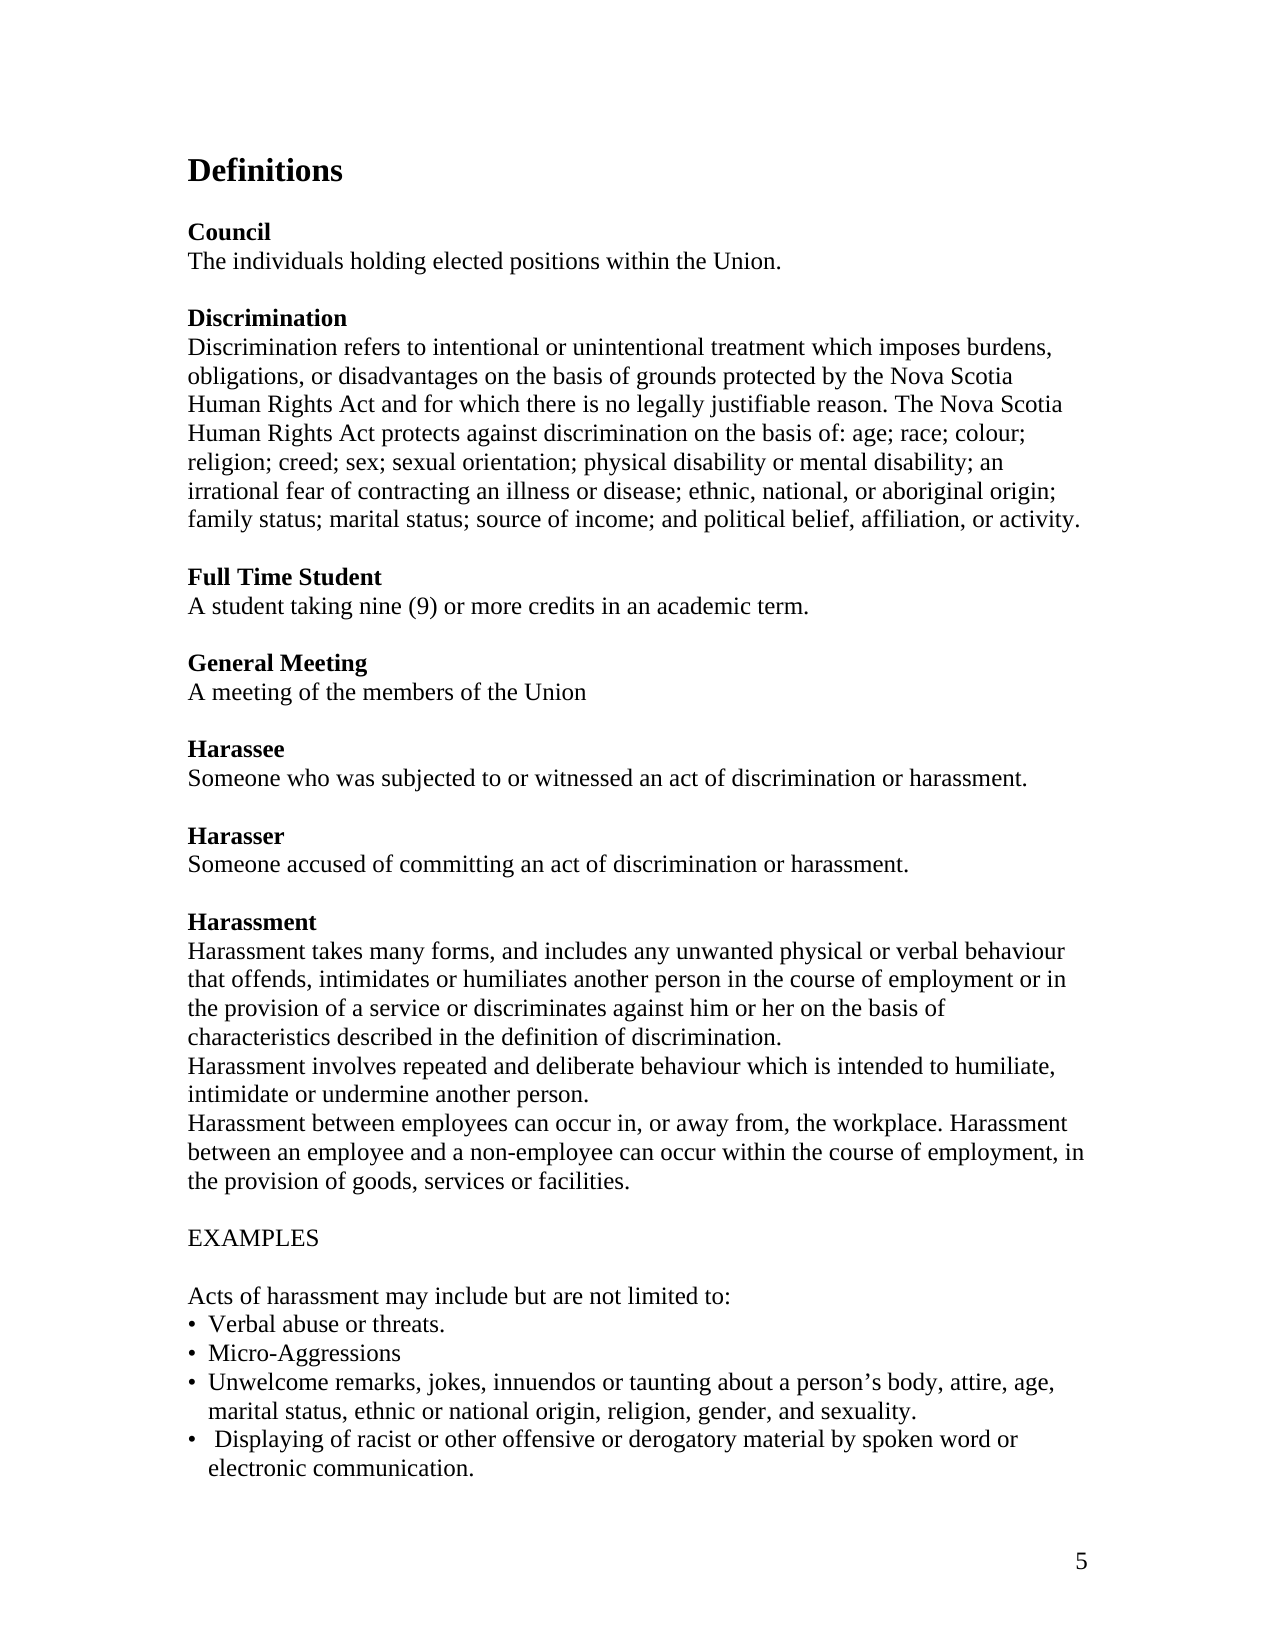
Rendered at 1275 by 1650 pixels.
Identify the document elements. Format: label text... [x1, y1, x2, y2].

list Verbal abuse or threats. [187, 1309, 1087, 1338]
text Definitions [187, 150, 1087, 188]
text Harassment involves repeated and deliberate behaviour which is intended to humiliate, intimidate or undermine another person. [187, 1051, 1087, 1108]
text Discrimination [187, 303, 1087, 332]
text Acts of harassment may include but are not limited to: [187, 1281, 1087, 1309]
text A meeting of the members of the Union [187, 677, 1087, 706]
list Displaying of racist or other offensive or derogatory material by spoken word or electronic communication. [187, 1424, 1087, 1482]
text Discrimination refers to intentional or unintentional treatment which imposes burdens, obligations, or disadvantages on the basis of grounds protected by the Nova Scotia Human Rights Act and for which there is no legally justifiable reason. The Nova Scotia Human Rights Act protects against discrimination on the basis of: age; race; colour; religion; creed; sex; sexual orientation; physical disability or mental disability; an irrational fear of contracting an illness or disease; ethnic, national, or aboriginal origin; family status; marital status; source of income; and political belief, affiliation, or activity. [187, 332, 1087, 533]
text Someone accused of committing an act of discrimination or harassment. [187, 849, 1087, 878]
text A student taking nine (9) or more credits in an academic term. [187, 591, 1087, 619]
text EXAMPLES [187, 1223, 1087, 1252]
list Micro-Aggressions [187, 1338, 1087, 1367]
text Harassment [187, 907, 1087, 936]
text Harasser [187, 821, 1087, 849]
text Someone who was subjected to or witnessed an act of discrimination or harassment. [187, 763, 1087, 792]
text Full Time Student [187, 562, 1087, 591]
text The individuals holding elected positions within the Union. [187, 246, 1087, 274]
text Council [187, 217, 1087, 246]
text Harassment takes many forms, and includes any unwanted physical or verbal behaviour that offends, intimidates or humiliates another person in the course of employment or in the provision of a service or discriminates against him or her on the basis of characteristics described in the definition of discrimination. [187, 936, 1087, 1051]
text Harassment between employees can occur in, or away from, the workplace. Harassment between an employee and a non-employee can occur within the course of employment, in the provision of goods, services or facilities. [187, 1108, 1087, 1194]
list Unwelcome remarks, jokes, innuendos or taunting about a person’s body, attire, age, marital status, ethnic or national origin, religion, gender, and sexuality. [187, 1367, 1087, 1424]
text General Meeting [187, 648, 1087, 677]
text Harassee [187, 734, 1087, 763]
